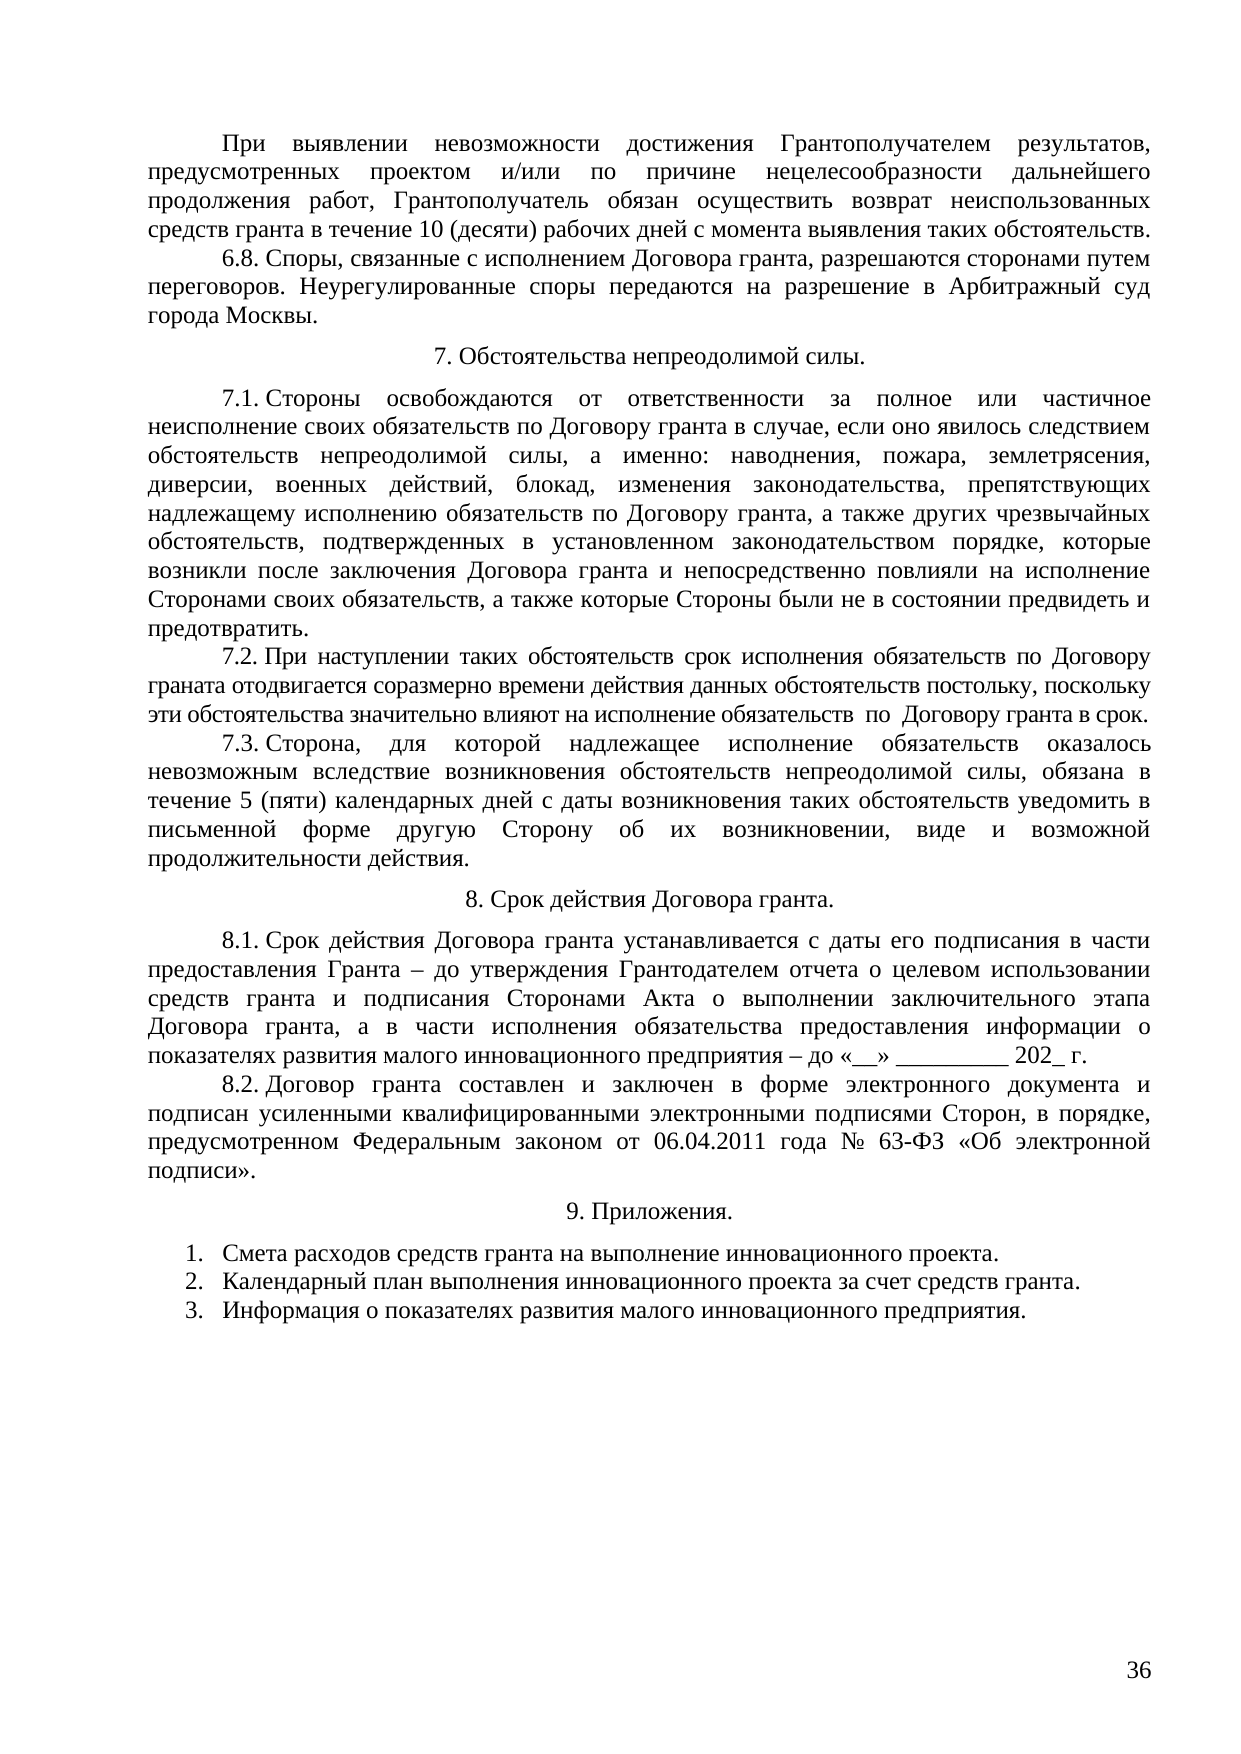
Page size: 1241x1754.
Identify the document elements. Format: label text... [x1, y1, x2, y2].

text 8.2. Договор гранта составлен и заключен в форме электронного документа и подписан усиленными квалифицированными электронными подписями Сторон, в порядке, предусмотренном Федеральным законом от 06.04.2011 года № 63-ФЗ «Об электронной подписи». [148, 1069, 1152, 1184]
text При выявлении невозможности достижения Грантополучателем результатов, предусмотренных проектом и/или по причине нецелесообразности дальнейшего продолжения работ, Грантополучатель обязан осуществить возврат неиспользованных средств гранта в течение 10 (десяти) рабочих дней с момента выявления таких обстоятельств. [148, 128, 1152, 243]
text 6.8. Споры, связанные с исполнением Договора гранта, разрешаются сторонами путем переговоров. Неурегулированные споры передаются на разрешение в Арбитражный суд города Москвы. [148, 243, 1152, 329]
text 7.3. Сторона, для которой надлежащее исполнение обязательств оказалось невозможным вследствие возникновения обстоятельств непреодолимой силы, обязана в течение 5 (пяти) календарных дней с даты возникновения таких обстоятельств уведомить в письменной форме другую Сторону об их возникновении, виде и возможной продолжительности действия. [148, 728, 1152, 871]
list Смета расходов средств гранта на выполнение инновационного проекта. [185, 1238, 1152, 1266]
text 9. Приложения. [148, 1196, 1152, 1225]
text 7. Обстоятельства непреодолимой силы. [148, 341, 1152, 370]
list Информация о показателях развития малого инновационного предприятия. [185, 1295, 1152, 1324]
text 8.1. Срок действия Договора гранта устанавливается с даты его подписания в части предоставления Гранта – до утверждения Грантодателем отчета о целевом использовании средств гранта и подписания Сторонами Акта о выполнении заключительного этапа Договора гранта, а в части исполнения обязательства предоставления информации о показателях развития малого инновационного предприятия – до «__» _________ 202_ г. [148, 925, 1152, 1069]
text 8. Срок действия Договора гранта. [148, 884, 1152, 913]
text 7.1. Стороны освобождаются от ответственности за полное или частичное неисполнение своих обязательств по Договору гранта в случае, если оно явилось следствием обстоятельств непреодолимой силы, а именно: наводнения, пожара, землетрясения, диверсии, военных действий, блокад, изменения законодательства, препятствующих надлежащему исполнению обязательств по Договору гранта, а также других чрезвычайных обстоятельств, подтвержденных в установленном законодательством порядке, которые возникли после заключения Договора гранта и непосредственно повлияли на исполнение Сторонами своих обязательств, а также которые Стороны были не в состоянии предвидеть и предотвратить. [148, 383, 1152, 641]
list Календарный план выполнения инновационного проекта за счет средств гранта. [185, 1266, 1152, 1295]
text 7.2. При наступлении таких обстоятельств срок исполнения обязательств по Договору граната отодвигается соразмерно времени действия данных обстоятельств постольку, поскольку эти обстоятельства значительно влияют на исполнение обязательств по Договору гранта в срок. [148, 641, 1152, 728]
